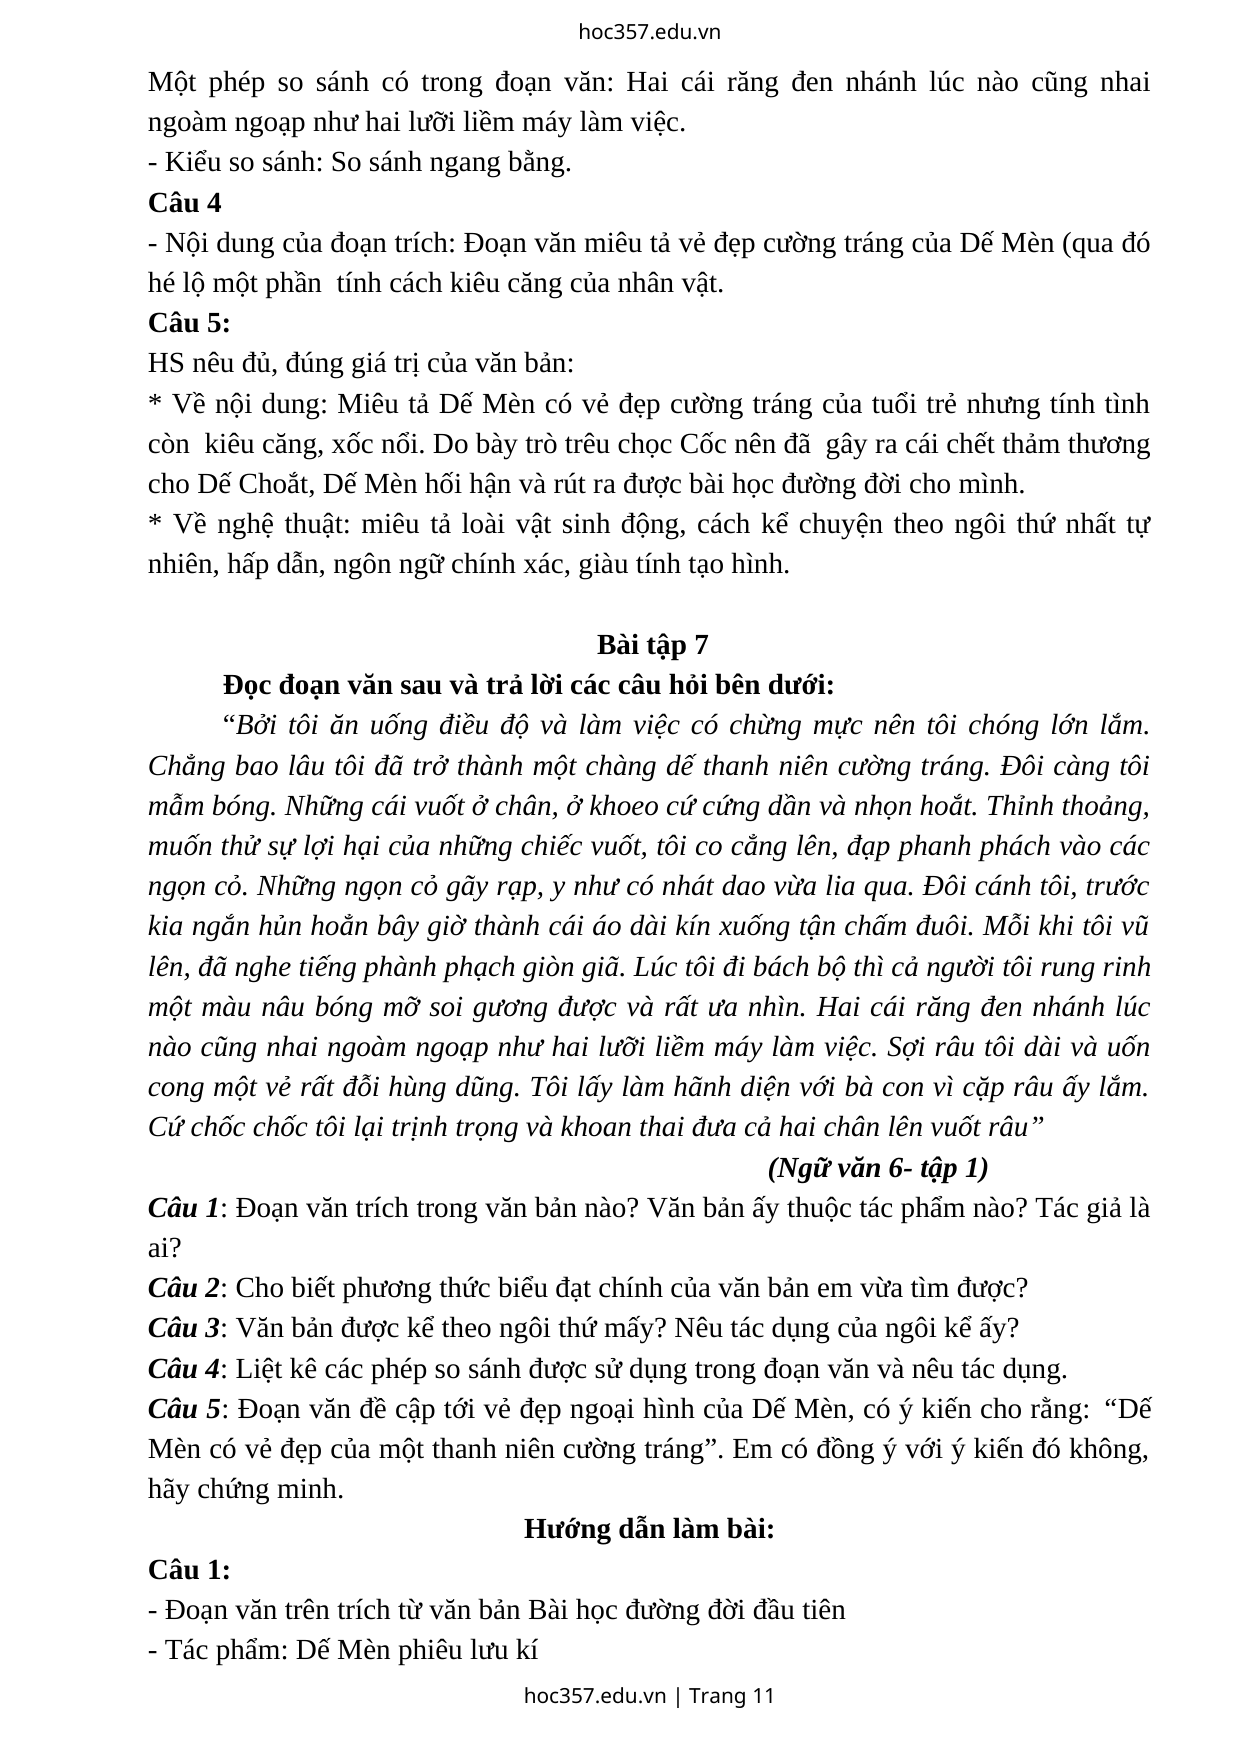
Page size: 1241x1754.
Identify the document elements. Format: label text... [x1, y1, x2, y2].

text - Tác phẩm: Dế Mèn phiêu lưu kí [148, 1632, 1152, 1666]
text Câu 4: Liệt kê các phép so sánh được sử dụng trong đoạn văn và nêu tác dụng. [148, 1351, 1152, 1384]
text “Bởi tôi ăn uống điều độ và làm việc có chừng mực nên tôi chóng lớn lắm. Chẳng bao lâu tôi đã trở thành một chàng dế thanh niên cường tráng. Ðôi càng tôi mẫm bóng. Những cái vuốt ở chân, ở khoeo cứ cứng dần và nhọn hoắt. Thỉnh thoảng, muốn thử sự lợi hại của những chiếc vuốt, tôi co cẳng lên, đạp phanh phách vào các ngọn cỏ. Những ngọn cỏ gãy rạp, y như có nhát dao vừa lia qua. Ðôi cánh tôi, trước kia ngắn hủn hoẳn bây giờ thành cái áo dài kín xuống tận chấm đuôi. Mỗi khi tôi vũ lên, đã nghe tiếng phành phạch giòn giã. Lúc tôi đi bách bộ thì cả người tôi rung rinh một màu nâu bóng mỡ soi gương được và rất ưa nhìn. Hai cái răng đen nhánh lúc nào cũng nhai ngoàm ngoạp như hai lưỡi liềm máy làm việc. Sợi râu tôi dài và uốn cong một vẻ rất đỗi hùng dũng. Tôi lấy làm hãnh diện với bà con vì cặp râu ấy lắm. Cứ chốc chốc tôi lại trịnh trọng và khoan thai đưa cả hai chân lên vuốt râu” [148, 707, 1152, 1143]
text - Đoạn văn trên trích từ văn bản Bài học đường đời đầu tiên [148, 1592, 1152, 1626]
text - Kiểu so sánh: So sánh ngang bằng. [148, 144, 1152, 178]
text Câu 4 [148, 185, 1152, 218]
text * Về nghệ thuật: miêu tả loài vật sinh động, cách kể chuyện theo ngôi thứ nhất tự nhiên, hấp dẫn, ngôn ngữ chính xác, giàu tính tạo hình. [148, 506, 1152, 580]
text * Về nội dung: Miêu tả Dế Mèn có vẻ đẹp cường tráng của tuổi trẻ nhưng tính tình còn kiêu căng, xốc nổi. Do bày trò trêu chọc Cốc nên đã gây ra cái chết thảm thương cho Dế Choắt, Dế Mèn hối hận và rút ra được bài học đường đời cho mình. [148, 386, 1152, 500]
text Bài tập 7 [154, 627, 1152, 661]
text Câu 3: Văn bản được kể theo ngôi thứ mấy? Nêu tác dụng của ngôi kể ấy? [148, 1311, 1152, 1344]
text Một phép so sánh có trong đoạn văn: Hai cái răng đen nhánh lúc nào cũng nhai ngoàm ngoạp như hai lưỡi liềm máy làm việc. [148, 64, 1152, 138]
text Hướng dẫn làm bài: [148, 1512, 1152, 1545]
text (Ngữ văn 6- tập 1) [148, 1150, 1152, 1183]
text Câu 1: [148, 1552, 1152, 1585]
text Câu 5: [148, 305, 1152, 339]
text Câu 2: Cho biết phương thức biểu đạt chính của văn bản em vừa tìm được? [148, 1270, 1152, 1304]
text Câu 1: Đoạn văn trích trong văn bản nào? Văn bản ấy thuộc tác phẩm nào? Tác giả là ai? [148, 1190, 1152, 1264]
text HS nêu đủ, đúng giá trị của văn bản: [148, 346, 1152, 379]
text Đọc đoạn văn sau và trả lời các câu hỏi bên dưới: [148, 667, 1152, 701]
text - Nội dung của đoạn trích: Đoạn văn miêu tả vẻ đẹp cường tráng của Dế Mèn (qua đó hé lộ một phần tính cách kiêu căng của nhân vật. [148, 225, 1152, 299]
text Câu 5: Đoạn văn đề cập tới vẻ đẹp ngoại hình của Dế Mèn, có ý kiến cho rằng: “Dế Mèn có vẻ đẹp của một thanh niên cường tráng”. Em có đồng ý với ý kiến đó không, hãy chứng minh. [148, 1391, 1152, 1505]
